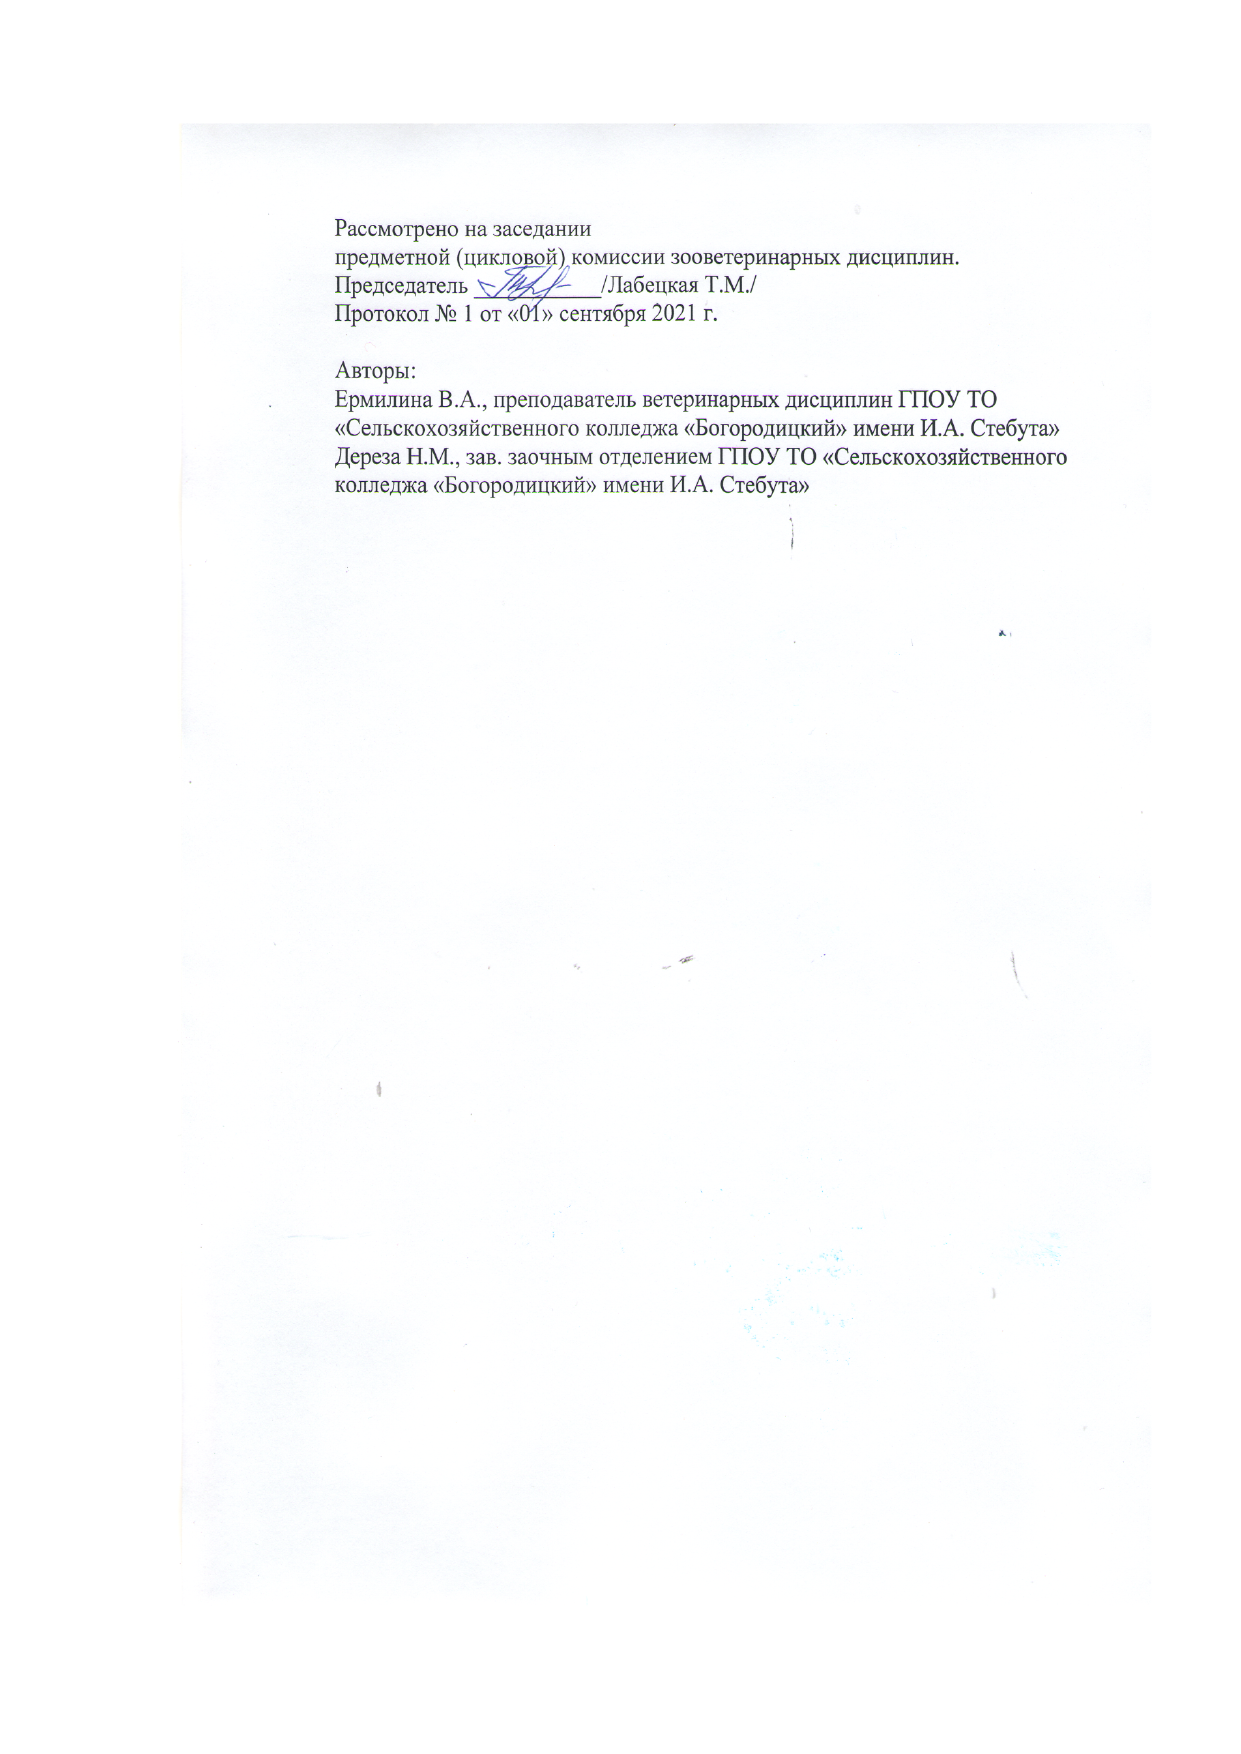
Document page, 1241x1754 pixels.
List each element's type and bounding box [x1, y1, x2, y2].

picture [177, 118, 1152, 1611]
